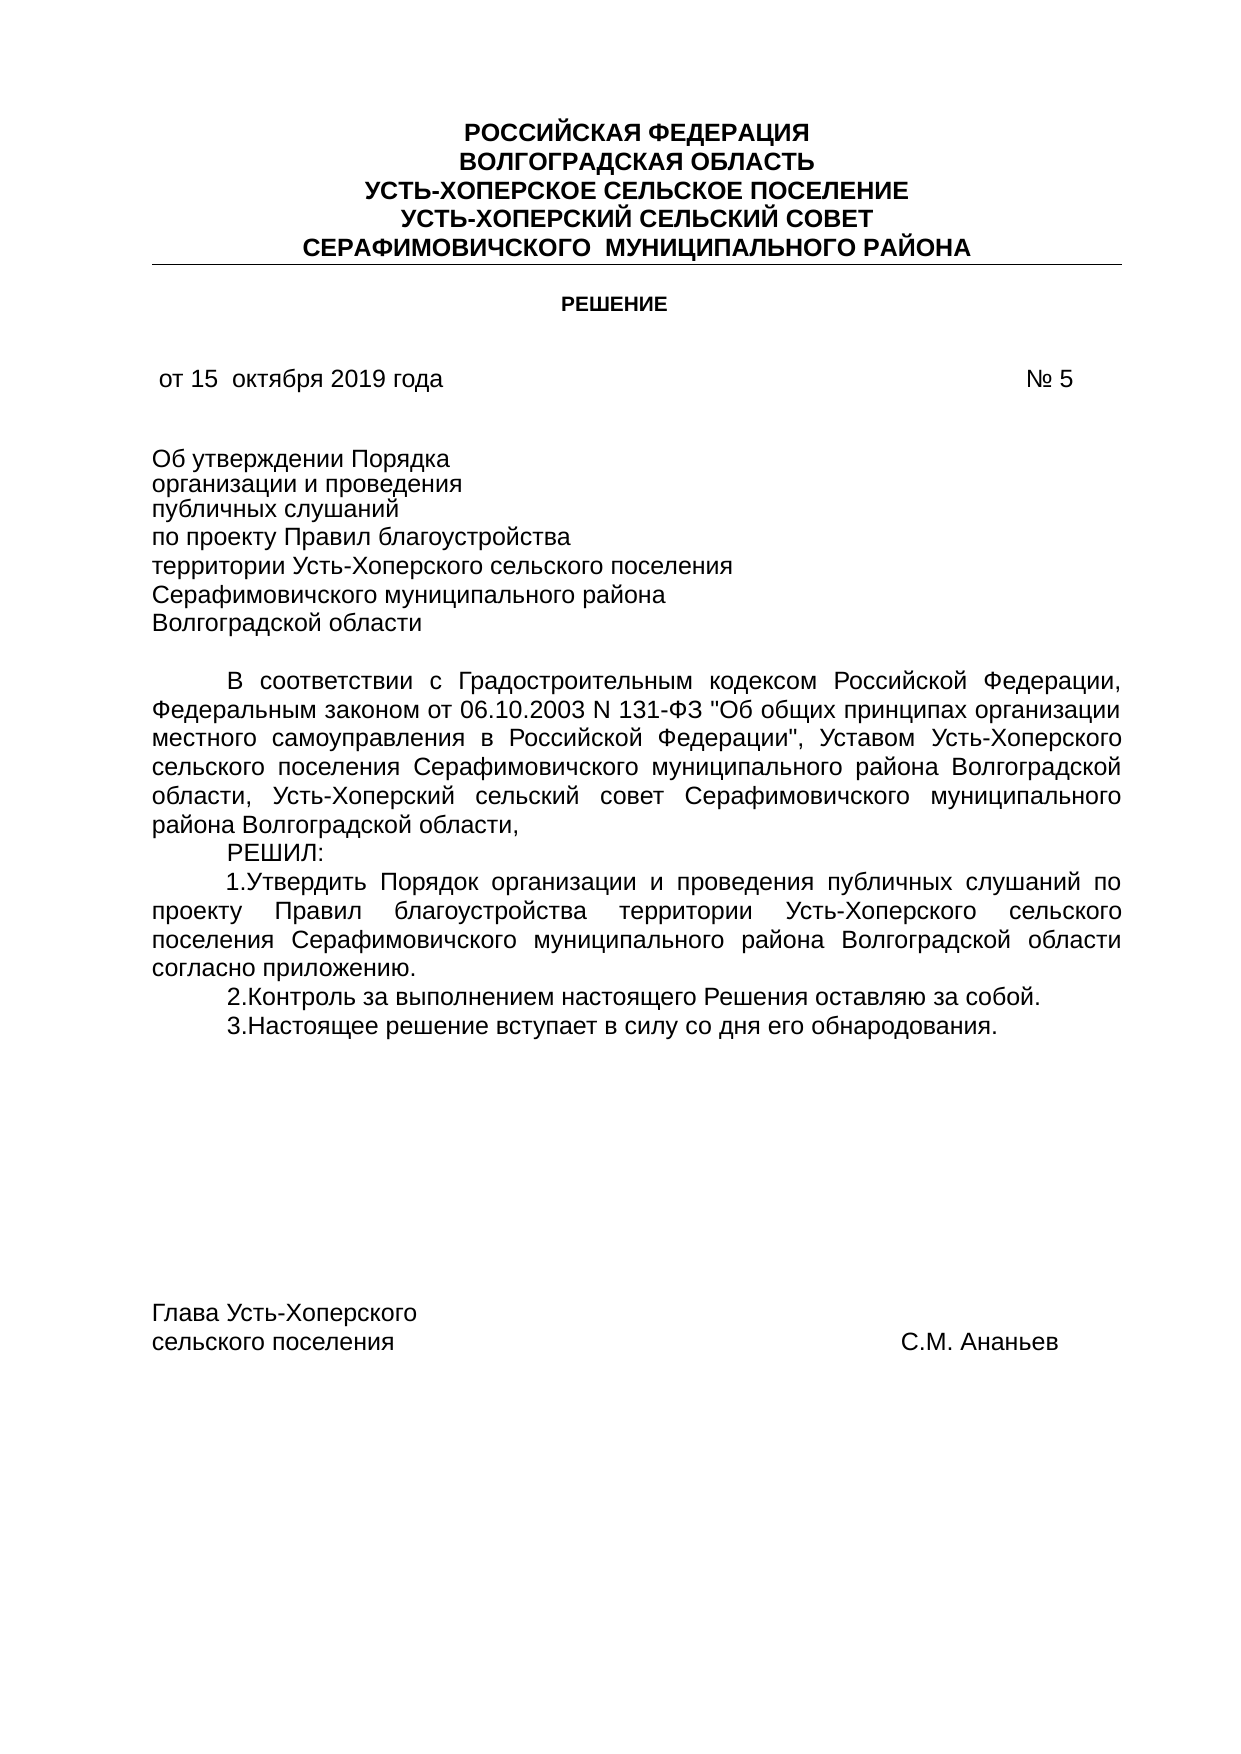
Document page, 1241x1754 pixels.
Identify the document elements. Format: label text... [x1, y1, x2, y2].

text УСТЬ-ХОПЕРСКОЕ СЕЛЬСКОЕ ПОСЕЛЕНИЕ [152, 176, 1122, 204]
text РЕШИЛ: [152, 838, 1122, 867]
text Об утверждении Порядка [152, 447, 1122, 472]
text 2.Контроль за выполнением настоящего Решения оставляю за собой. [152, 982, 1122, 1011]
text В соответствии с Градостроительным кодексом Российской Федерации, Федеральным законом от 06.10.2003 N 131-ФЗ "Об общих принципах организации местного самоуправления в Российской Федерации", Уставом Усть-Хоперского сельского поселения Серафимовичского муниципального района Волгоградской области, Усть-Хоперский сельский совет Серафимовичского муниципального района Волгоградской области, [152, 666, 1122, 838]
text Глава Усть-Хоперского [152, 1298, 1122, 1327]
text сельского поселения С.М. Ананьев [152, 1327, 1122, 1356]
text территории Усть-Хоперского сельского поселения [152, 551, 1122, 580]
text СЕРАФИМОВИЧСКОГО МУНИЦИПАЛЬНОГО РАЙОНА [152, 233, 1122, 264]
text 1.Утвердить Порядок организации и проведения публичных слушаний по проекту Правил благоустройства территории Усть-Хоперского сельского поселения Серафимовичского муниципального района Волгоградской области согласно приложению. [152, 867, 1122, 982]
text 3.Настоящее решение вступает в силу со дня его обнародования. [152, 1011, 1122, 1040]
text РЕШЕНИЕ [152, 291, 1122, 315]
text Серафимовичского муниципального района [152, 580, 1122, 608]
text ВОЛГОГРАДСКАЯ ОБЛАСТЬ [152, 147, 1122, 176]
text РОССИЙСКАЯ ФЕДЕРАЦИЯ [152, 118, 1122, 147]
text Волгоградской области [152, 608, 1122, 637]
text УСТЬ-ХОПЕРСКИЙ СЕЛЬСКИЙ СОВЕТ [152, 204, 1122, 233]
text по проекту Правил благоустройства [152, 522, 1122, 551]
text от 15 октября 2019 года № 5 [152, 364, 1122, 393]
text организации и проведения [152, 472, 1122, 497]
text публичных слушаний [152, 497, 1122, 522]
